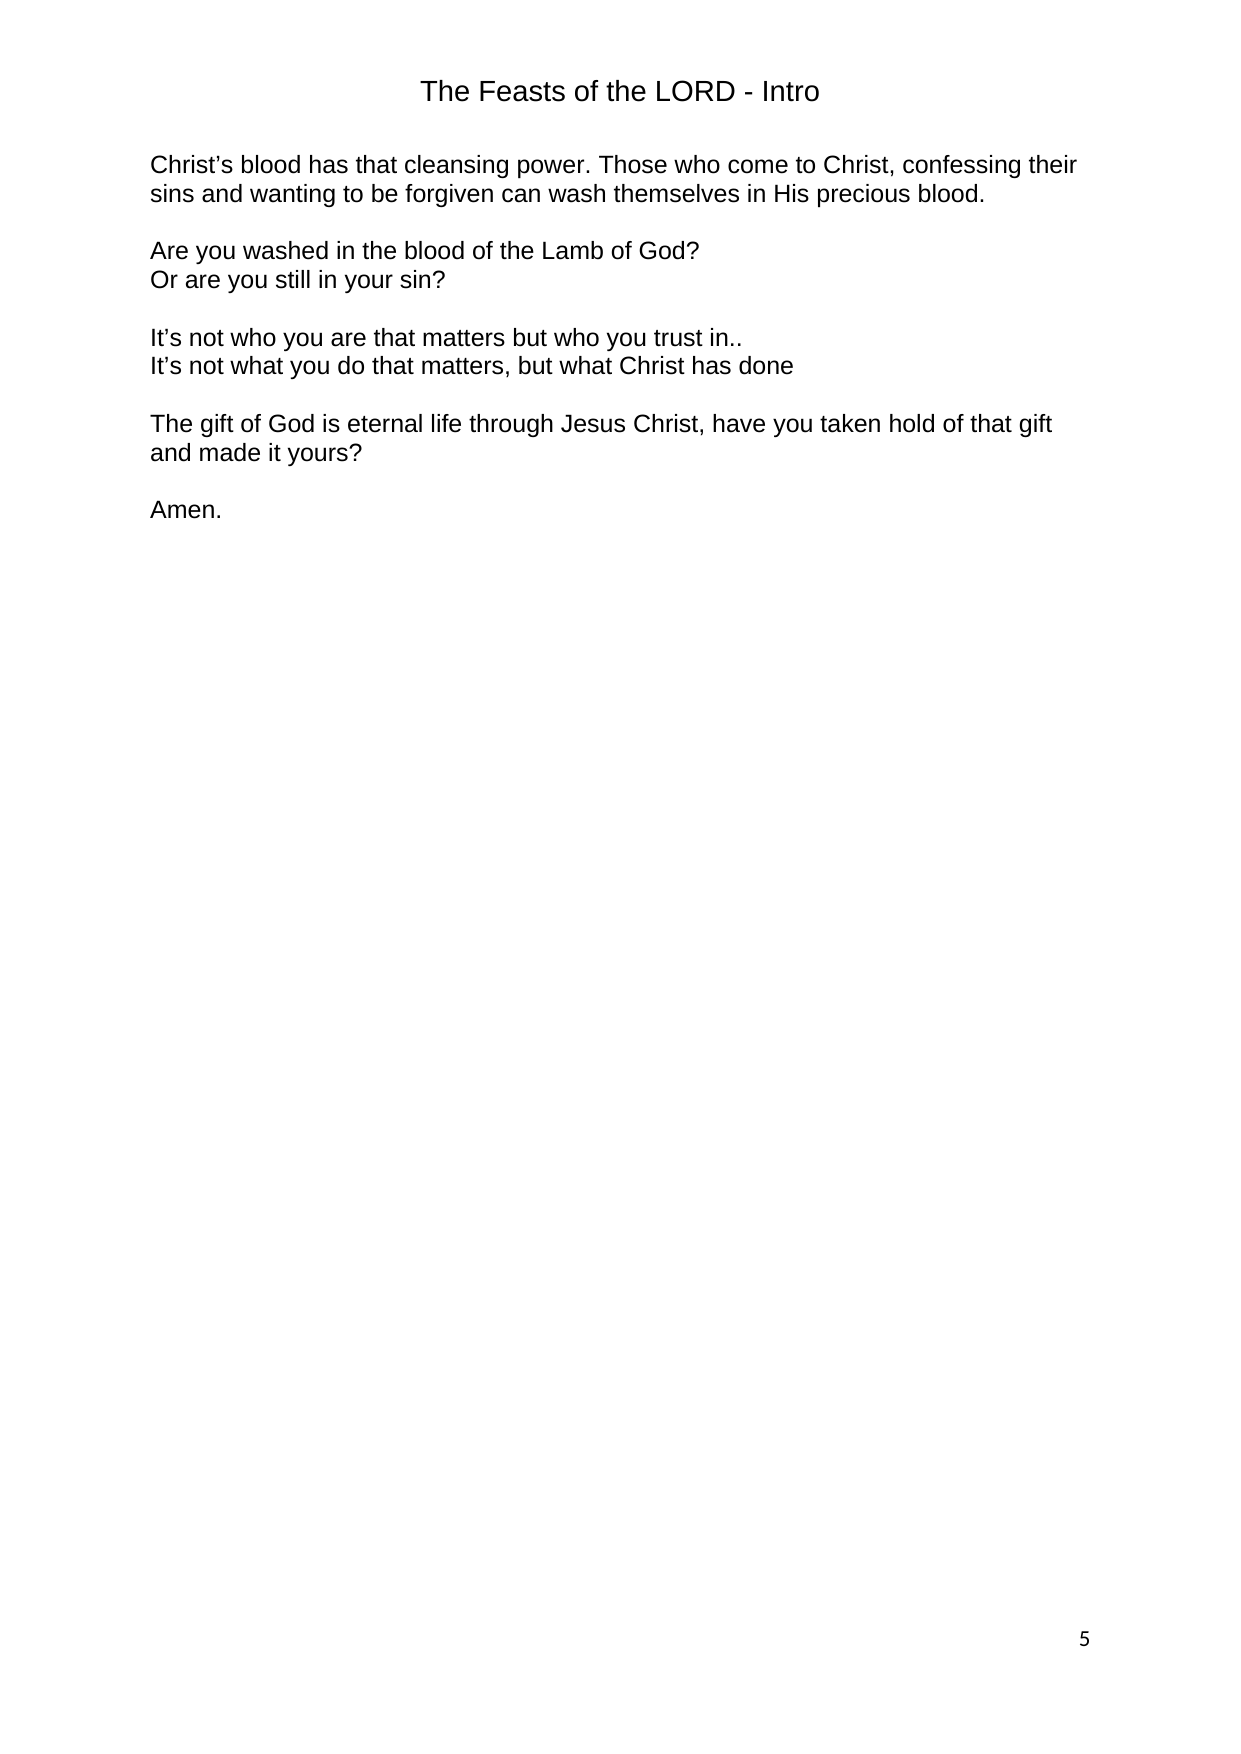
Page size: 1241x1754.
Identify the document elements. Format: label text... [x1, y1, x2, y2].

text Are you washed in the blood of the Lamb of God? [150, 236, 1090, 265]
text It’s not who you are that matters but who you trust in.. [150, 322, 1090, 351]
text It’s not what you do that matters, but what Christ has done [150, 351, 1090, 380]
text Or are you still in your sin? [150, 265, 1090, 294]
text Amen. [150, 495, 1090, 524]
text The gift of God is eternal life through Jesus Christ, have you taken hold of that gift and made it yours? [150, 409, 1090, 466]
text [150, 150, 1090, 207]
